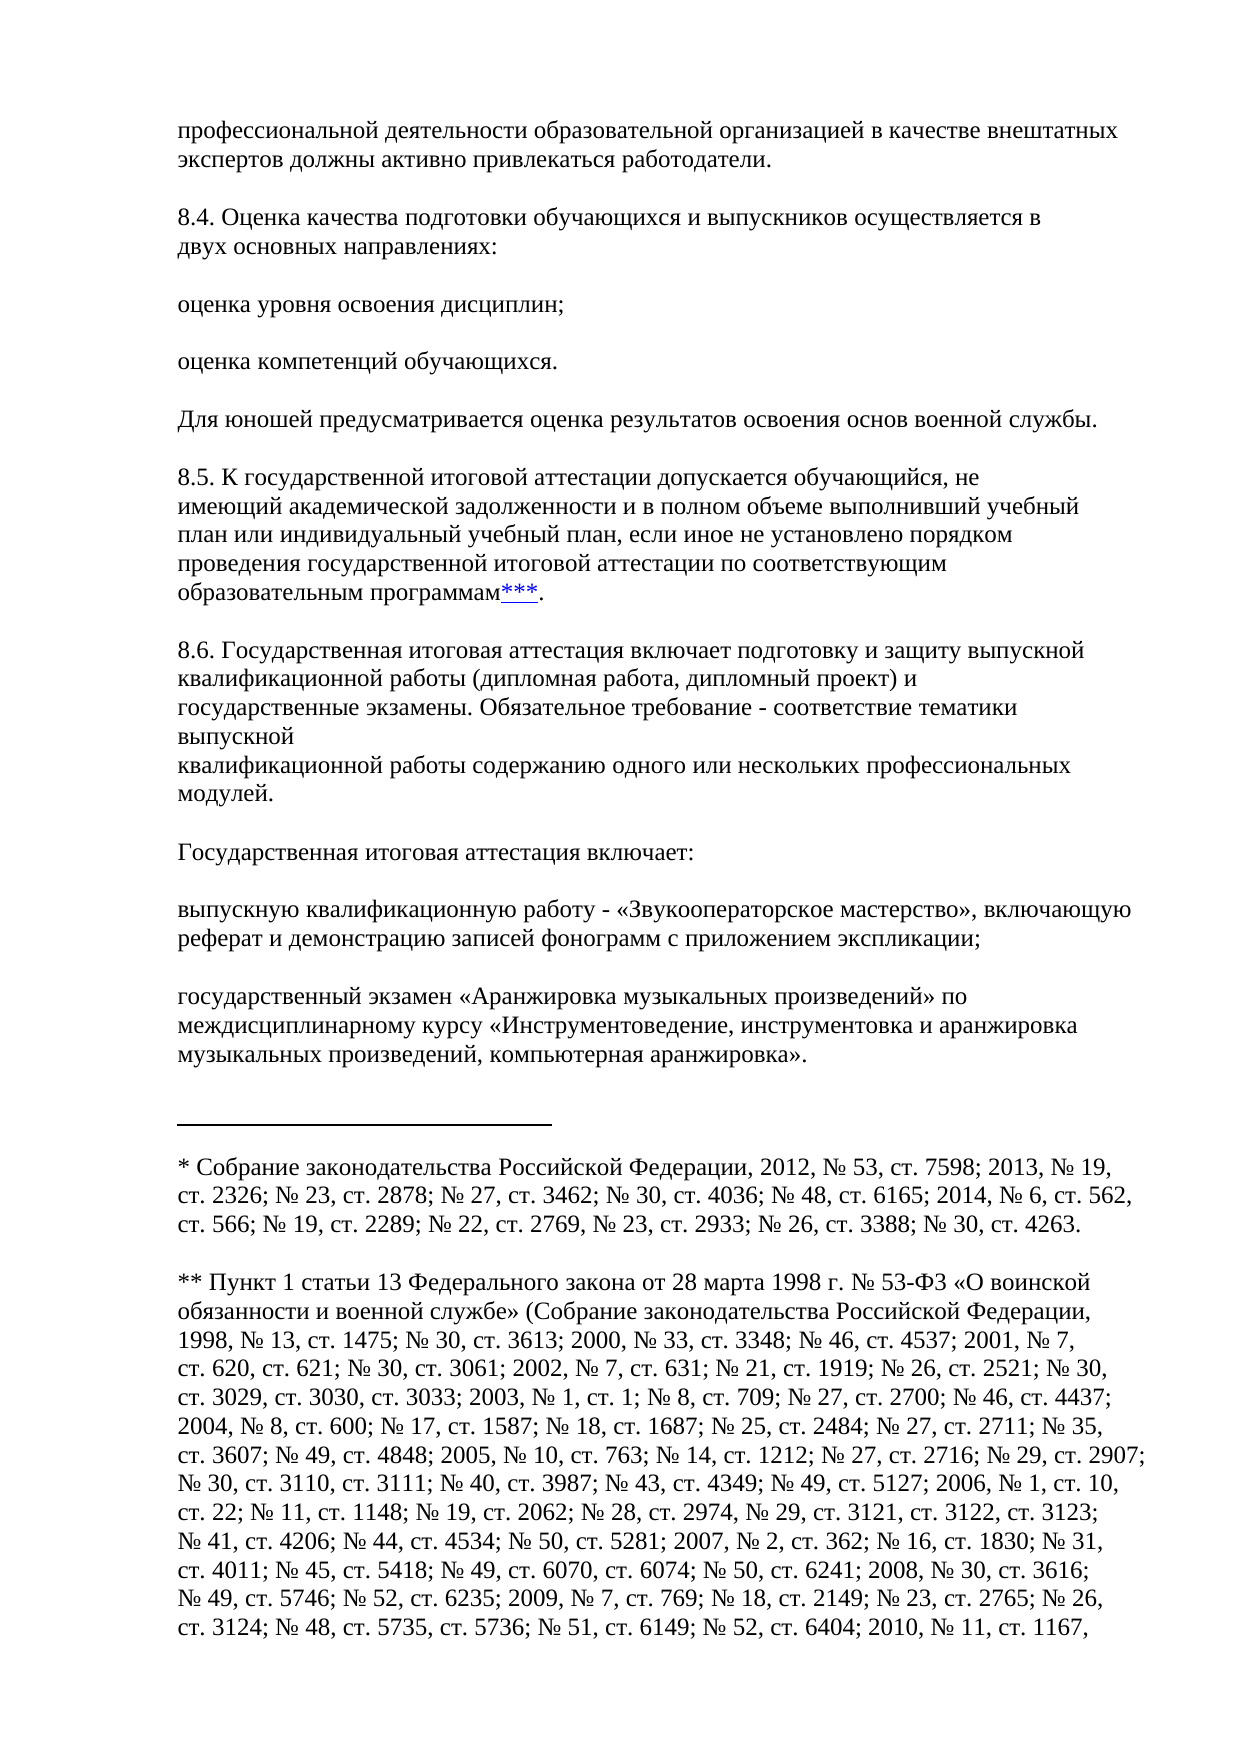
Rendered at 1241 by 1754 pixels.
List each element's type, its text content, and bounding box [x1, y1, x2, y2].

text ** Пункт 1 статьи 13 Федерального закона от 28 марта 1998 г. № 53-Ф3 «О воинской обязанности и военной службе» (Собрание законодательства Российской Федерации, 1998, № 13, ст. 1475; № 30, ст. 3613; 2000, № 33, ст. 3348; № 46, ст. 4537; 2001, № 7, [177, 1267, 1092, 1353]
text ст. 566; № 19, ст. 2289; № 22, ст. 2769, № 23, ст. 2933; № 26, ст. 3388; № 30, ст. 4263. [177, 1209, 1184, 1238]
text Государственная итоговая аттестация включает: [177, 837, 1184, 865]
text ст. 3029, ст. 3030, ст. 3033; 2003, № 1, ст. 1; № 8, ст. 709; № 27, ст. 2700; № 46, ст. 4437; [177, 1382, 1184, 1411]
text ст. 3124; № 48, ст. 5735, ст. 5736; № 51, ст. 6149; № 52, ст. 6404; 2010, № 11, ст. 1167, [177, 1612, 1184, 1641]
text государственный экзамен «Аранжировка музыкальных произведений» по [177, 981, 1184, 1010]
text ст. 3607; № 49, ст. 4848; 2005, № 10, ст. 763; № 14, ст. 1212; № 27, ст. 2716; № 29, ст. 2907; [177, 1440, 1184, 1468]
text профессиональной деятельности образовательной организацией в качестве внештатных экспертов должны активно привлекаться работодатели. [177, 115, 1127, 173]
text № 49, ст. 5746; № 52, ст. 6235; 2009, № 7, ст. 769; № 18, ст. 2149; № 23, ст. 2765; № 26, [177, 1583, 1184, 1612]
text выпускную квалификационную работу - «Звукооператорское мастерство», включающую реферат и демонстрацию записей фонограмм с приложением экспликации; [177, 894, 1184, 952]
text междисциплинарному курсу «Инструментоведение, инструментовка и аранжировка музыкальных произведений, компьютерная аранжировка». [177, 1010, 1080, 1067]
text ст. 2326; № 23, ст. 2878; № 27, ст. 3462; № 30, ст. 4036; № 48, ст. 6165; 2014, № 6, ст. 562, [177, 1181, 1184, 1209]
text № 41, ст. 4206; № 44, ст. 4534; № 50, ст. 5281; 2007, № 2, ст. 362; № 16, ст. 1830; № 31, [177, 1526, 1184, 1555]
list К государственной итоговой аттестации допускается обучающийся, не имеющий академической задолженности и в полном объеме выполнивший учебный план или индивидуальный учебный план, если иное не установлено порядком проведения государственной итоговой аттестации по соответствующим образовательным программам***. [177, 462, 1091, 606]
text 2004, № 8, ст. 600; № 17, ст. 1587; № 18, ст. 1687; № 25, ст. 2484; № 27, ст. 2711; № 35, [177, 1411, 1184, 1440]
text Для юношей предусматривается оценка результатов освоения основ военной службы. [177, 404, 1184, 433]
text № 30, ст. 3110, ст. 3111; № 40, ст. 3987; № 43, ст. 4349; № 49, ст. 5127; 2006, № 1, ст. 10, [177, 1468, 1184, 1497]
text ст. 4011; № 45, ст. 5418; № 49, ст. 6070, ст. 6074; № 50, ст. 6241; 2008, № 30, ст. 3616; [177, 1555, 1184, 1583]
text квалификационной работы содержанию одного или нескольких профессиональных модулей. [177, 750, 1127, 807]
list Государственная итоговая аттестация включает подготовку и защиту выпускной квалификационной работы (дипломная работа, дипломный проект) и государственные экзамены. Обязательное требование - соответствие тематики выпускной [177, 635, 1105, 750]
list Оценка качества подготовки обучающихся и выпускников осуществляется в двух основных направлениях: [177, 202, 1096, 259]
text оценка уровня освоения дисциплин; оценка компетенций обучающихся. [177, 289, 566, 375]
text * Собрание законодательства Российской Федерации, 2012, № 53, ст. 7598; 2013, № 19, [177, 1152, 1184, 1181]
text ст. 22; № 11, ст. 1148; № 19, ст. 2062; № 28, ст. 2974, № 29, ст. 3121, ст. 3122, ст. 3123; [177, 1497, 1184, 1526]
text ст. 620, ст. 621; № 30, ст. 3061; 2002, № 7, ст. 631; № 21, ст. 1919; № 26, ст. 2521; № 30, [177, 1353, 1184, 1382]
